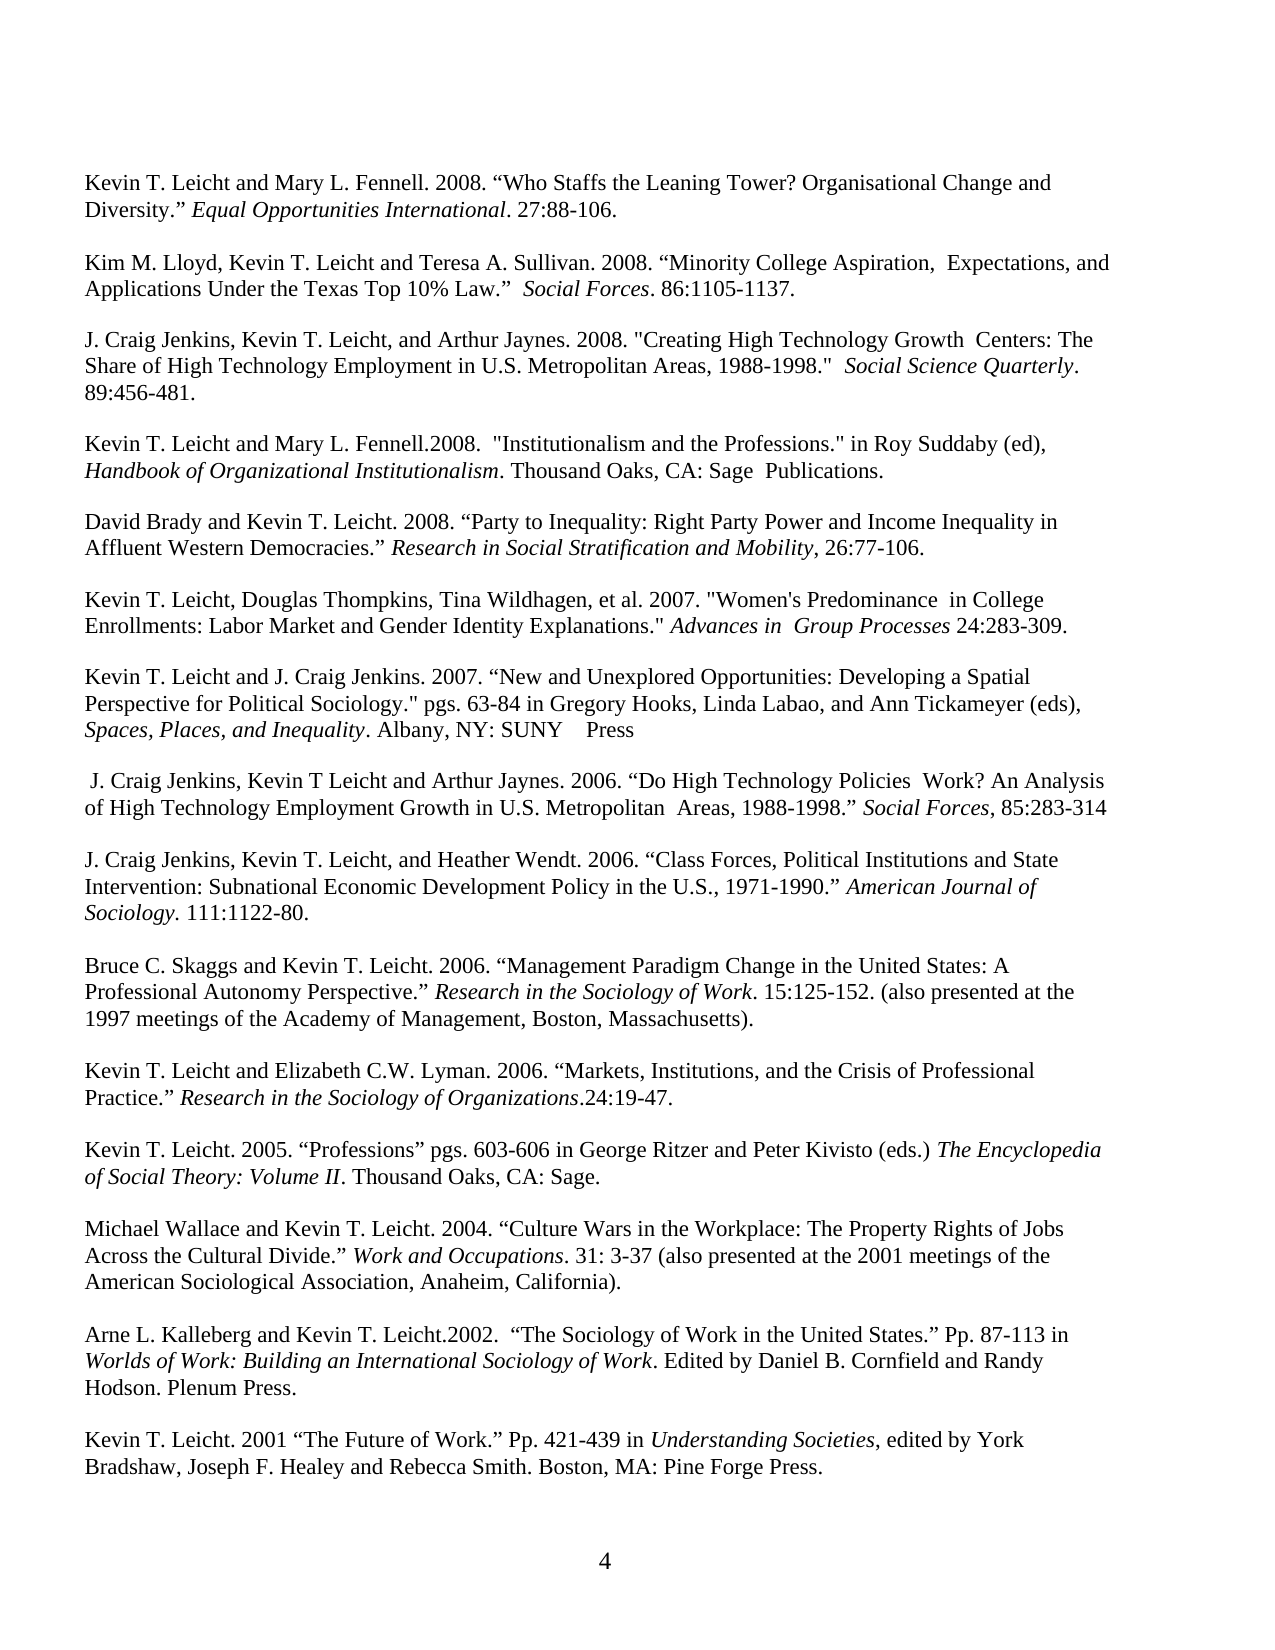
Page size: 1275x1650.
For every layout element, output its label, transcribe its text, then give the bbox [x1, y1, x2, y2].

text J. Craig Jenkins, Kevin T. Leicht, and Arthur Jaynes. 2008. "Creating High Technology Growth Centers: The Share of High Technology Employment in U.S. Metropolitan Areas, 1988-1998." Social Science Quarterly. 89:456-481. [84, 326, 1125, 405]
text Kevin T. Leicht and J. Craig Jenkins. 2007. “New and Unexplored Opportunities: Developing a Spatial Perspective for Political Sociology." pgs. 63-84 in Gregory Hooks, Linda Labao, and Ann Tickameyer (eds), Spaces, Places, and Inequality. Albany, NY: SUNY Press [84, 663, 1125, 742]
text Michael Wallace and Kevin T. Leicht. 2004. “Culture Wars in the Workplace: The Property Rights of Jobs Across the Cultural Divide.” Work and Occupations. 31: 3-37 (also presented at the 2001 meetings of the American Sociological Association, ). [84, 1216, 1125, 1294]
text David Brady and Kevin T. Leicht. 2008. “Party to Inequality: Right Party Power and Income Inequality in Affluent Western Democracies.” Research in Social Stratification and Mobility, 26:77-106. [84, 508, 1125, 561]
text Kevin T. Leicht and Elizabeth C.W. Lyman. 2006. “Markets, Institutions, and the Crisis of Professional Practice.” Research in the Sociology of Organizations.24:19-47. [84, 1057, 1125, 1110]
text J. Craig Jenkins, Kevin T. Leicht, and Heather Wendt. 2006. “Class Forces, Political Institutions and State Intervention: Subnational Economic Development Policy in the U.S., 1971-1990.” American Journal of Sociology. 111:1122-80. [84, 847, 1125, 926]
text Kevin T. Leicht. 2001 “The Future of Work.” Pp. 421-439 in Understanding Societies, edited by York Bradshaw, Joseph F. Healey and Rebecca Smith. : Pine Forge Press. [84, 1426, 1125, 1479]
text Kevin T. Leicht, Douglas Thompkins, Tina Wildhagen, et al. 2007. "Women's Predominance in College Enrollments: Labor Market and Gender Identity Explanations." Advances in Group Processes 24:283-309. [84, 586, 1125, 638]
text J. Craig Jenkins, Kevin T Leicht and Arthur Jaynes. 2006. “Do High Technology Policies Work? An Analysis of High Technology Employment Growth in U.S. Metropolitan Areas, 1988-1998.” Social Forces, 85:283-314 [84, 767, 1125, 820]
text Arne L. Kalleberg and Kevin T. Leicht.2002. “The Sociology of Work in the United States.” Pp. 87-113 in Worlds of Work: Building an International Sociology of Work. Edited by Daniel B. Cornfield and Randy Hodson. Plenum Press. [84, 1321, 1125, 1400]
text Kevin T. Leicht and Mary L. Fennell.2008. "Institutionalism and the Professions." in Roy Suddaby (ed), Handbook of Organizational Institutionalism. Thousand Oaks, CA: Sage Publications. [84, 430, 1125, 483]
text Bruce C. Skaggs and Kevin T. Leicht. 2006. “Management Paradigm Change in the United States: A Professional Autonomy Perspective.” Research in the Sociology of Work. 15:125-152. (also presented at the 1997 meetings of the of , ). [84, 952, 1125, 1031]
text Kevin T. Leicht and Mary L. Fennell. 2008. “Who Staffs the Leaning Tower? Organisational Change and Diversity.” Equal Opportunities International. 27:88-106. [84, 169, 1125, 222]
text Kevin T. Leicht. 2005. “Professions” pgs. 603-606 in George Ritzer and Peter Kivisto (eds.) The Encyclopedia of Social Theory: Volume II. : Sage. [84, 1136, 1125, 1189]
text Kim M. Lloyd, Kevin T. Leicht and Teresa A. Sullivan. 2008. “Minority College Aspiration, Expectations, and Applications Under the Texas Top 10% Law.” Social Forces. 86:1105-1137. [84, 248, 1125, 301]
